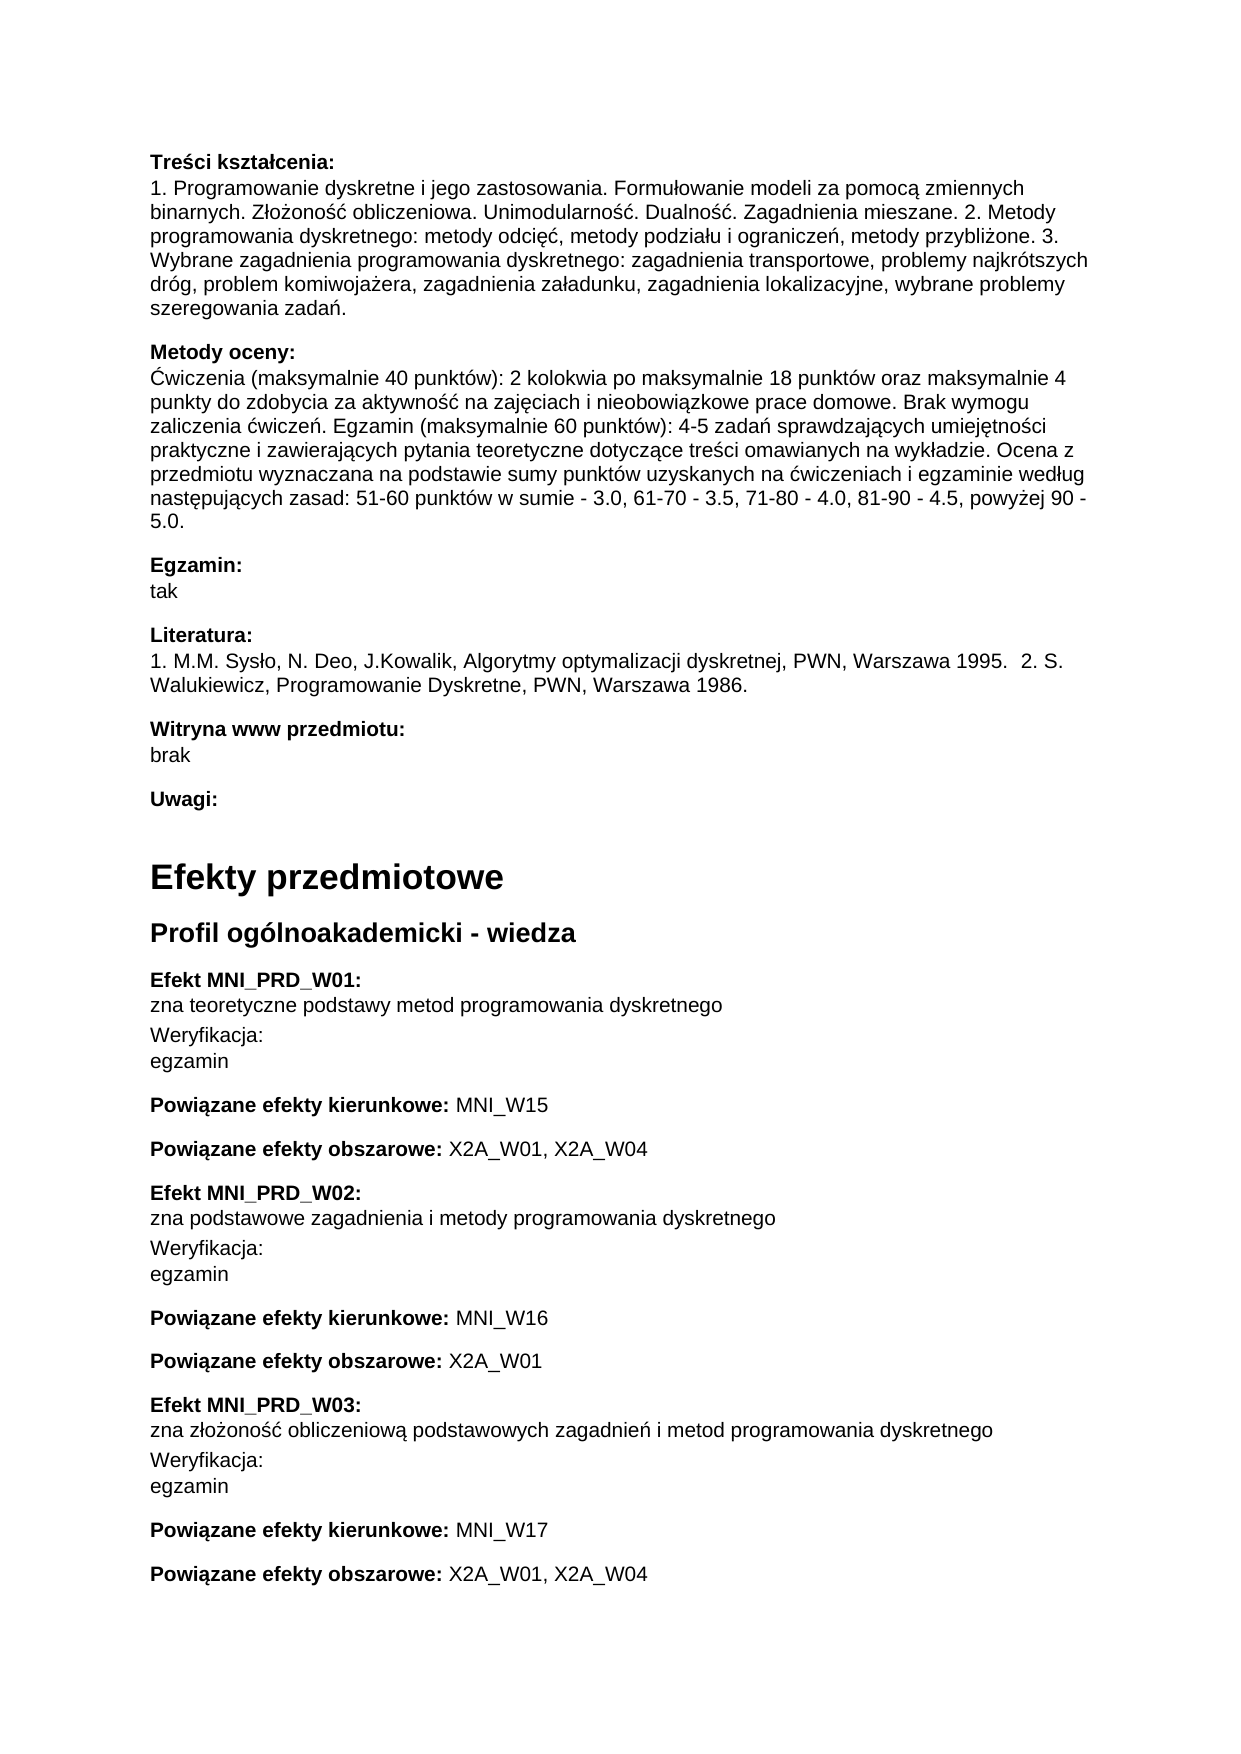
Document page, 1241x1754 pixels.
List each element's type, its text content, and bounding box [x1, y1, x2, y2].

text Witryna www przedmiotu: [150, 717, 1090, 741]
text egzamin [150, 1049, 1090, 1073]
text Powiązane efekty kierunkowe: MNI_W17 [150, 1518, 1090, 1542]
text zna teoretyczne podstawy metod programowania dyskretnego [150, 993, 1090, 1017]
text tak [150, 579, 1090, 603]
text Egzamin: [150, 553, 1090, 577]
text Uwagi: [150, 786, 1090, 810]
text egzamin [150, 1262, 1090, 1286]
text Efekt MNI_PRD_W01: [150, 968, 1090, 992]
text brak [150, 743, 1090, 767]
text Efekt MNI_PRD_W02: [150, 1180, 1090, 1204]
text zna złożoność obliczeniową podstawowych zagadnień i metod programowania dyskretnego [150, 1418, 1090, 1442]
text zna podstawowe zagadnienia i metody programowania dyskretnego [150, 1205, 1090, 1229]
text 1. M.M. Sysło, N. Deo, J.Kowalik, Algorytmy optymalizacji dyskretnej, PWN, Warszawa 1995. 2. S. Walukiewicz, Programowanie Dyskretne, PWN, Warszawa 1986. [150, 649, 1090, 697]
text Powiązane efekty obszarowe: X2A_W01, X2A_W04 [150, 1137, 1090, 1161]
text Powiązane efekty kierunkowe: MNI_W15 [150, 1093, 1090, 1117]
text Powiązane efekty kierunkowe: MNI_W16 [150, 1305, 1090, 1329]
text Powiązane efekty obszarowe: X2A_W01, X2A_W04 [150, 1562, 1090, 1586]
text Efekt MNI_PRD_W03: [150, 1393, 1090, 1417]
text Weryfikacja: [150, 1448, 1090, 1472]
text Weryfikacja: [150, 1023, 1090, 1047]
text Literatura: [150, 623, 1090, 647]
text Treści kształcenia: [150, 150, 1090, 174]
text egzamin [150, 1474, 1090, 1498]
text Powiązane efekty obszarowe: X2A_W01 [150, 1349, 1090, 1373]
subtitle Profil ogólnoakademicki - wiedza [150, 917, 1090, 948]
text Ćwiczenia (maksymalnie 40 punktów): 2 kolokwia po maksymalnie 18 punktów oraz maksymalnie 4 punkty do zdobycia za aktywność na zajęciach i nieobowiązkowe prace domowe. Brak wymogu zaliczenia ćwiczeń. Egzamin (maksymalnie 60 punktów): 4-5 zadań sprawdzających umiejętności praktyczne i zawierających pytania teoretyczne dotyczące treści omawianych na wykładzie. Ocena z przedmiotu wyznaczana na podstawie sumy punktów uzyskanych na ćwiczeniach i egzaminie według następujących zasad: 51-60 punktów w sumie - 3.0, 61-70 - 3.5, 71-80 - 4.0, 81-90 - 4.5, powyżej 90 - 5.0. [150, 366, 1090, 533]
subtitle Efekty przedmiotowe [150, 856, 1090, 897]
text 1. Programowanie dyskretne i jego zastosowania. Formułowanie modeli za pomocą zmiennych binarnych. Złożoność obliczeniowa. Unimodularność. Dualność. Zagadnienia mieszane. 2. Metody programowania dyskretnego: metody odcięć, metody podziału i ograniczeń, metody przybliżone. 3. Wybrane zagadnienia programowania dyskretnego: zagadnienia transportowe, problemy najkrótszych dróg, problem komiwojażera, zagadnienia załadunku, zagadnienia lokalizacyjne, wybrane problemy szeregowania zadań. [150, 176, 1090, 320]
text Metody oceny: [150, 339, 1090, 363]
text Weryfikacja: [150, 1236, 1090, 1259]
